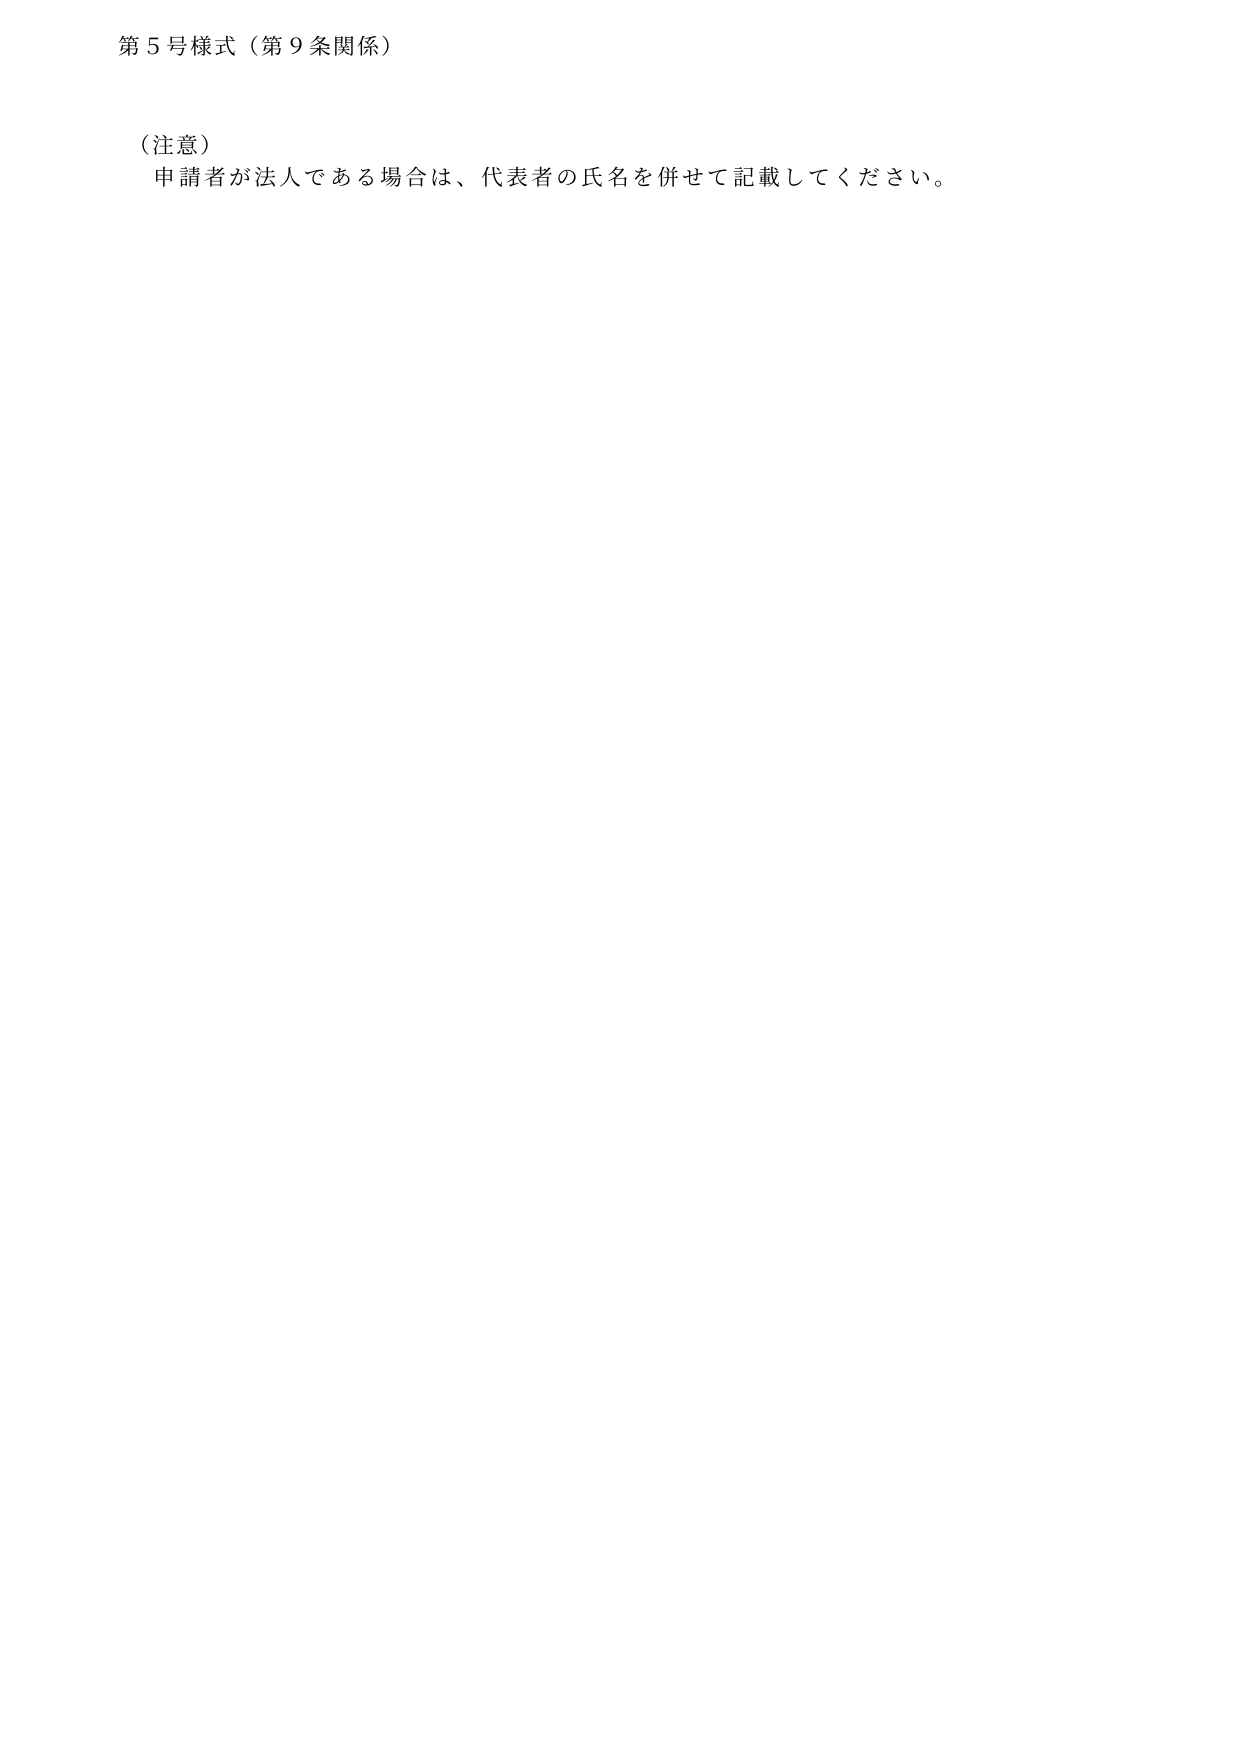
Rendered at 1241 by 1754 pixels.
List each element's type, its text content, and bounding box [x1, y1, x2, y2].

table_cell （注意） 申請者が法人である場合は、代表者の氏名を併せて記載してください。 [118, 115, 1122, 285]
